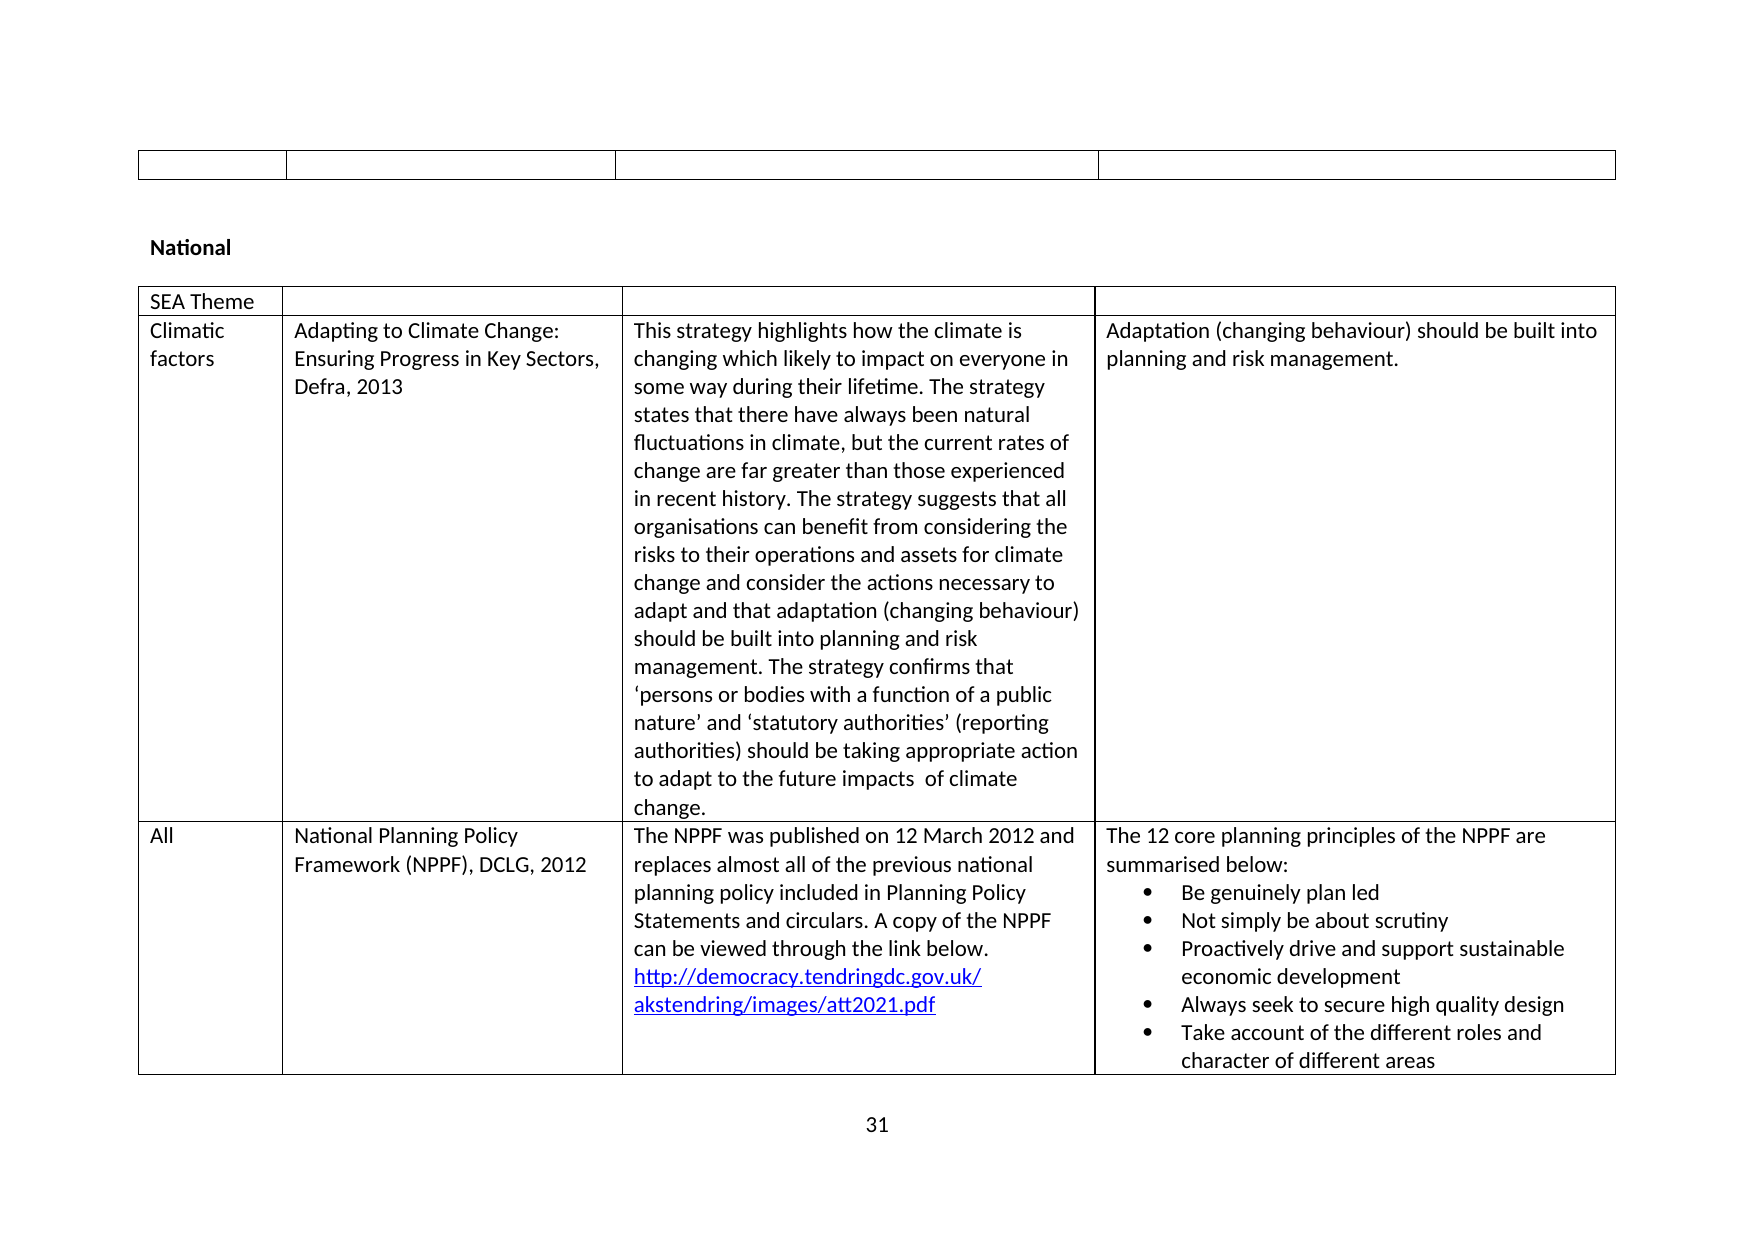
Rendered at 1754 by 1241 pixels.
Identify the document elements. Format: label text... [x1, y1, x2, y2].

table_cell This strategy highlights how the climate is changing which likely to impact on everyone in some way during their lifetime. The strategy states that there have always been natural fluctuations in climate, but the current rates of change are far greater than those experienced in recent history. The strategy suggests that all organisations can benefit from considering the risks to their operations and assets for climate change and consider the actions necessary to adapt and that adaptation (changing behaviour) should be built into planning and risk management. The strategy confirms that ‘persons or bodies with a function of a public nature’ and ‘statutory authorities’ (reporting authorities) should be taking appropriate action to adapt to the future impacts of climate change. [623, 316, 1094, 821]
table_header [623, 287, 1094, 315]
table_header [1096, 287, 1615, 315]
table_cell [623, 822, 1094, 1074]
table_cell Adapting to Climate Change: Ensuring Progress in Key Sectors, Defra, 2013 [283, 316, 622, 821]
table_cell [616, 151, 1098, 179]
table_header [283, 287, 622, 315]
table_cell All [139, 822, 282, 1074]
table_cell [1096, 822, 1615, 1074]
table_cell [1099, 151, 1615, 179]
table_header SEA Theme [139, 287, 282, 315]
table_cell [283, 822, 622, 1074]
table_cell [139, 151, 286, 179]
table_cell Adaptation (changing behaviour) should be built into planning and risk management. [1096, 316, 1615, 821]
table_cell [287, 151, 615, 179]
text National [150, 233, 1604, 261]
table_cell Climatic factors [139, 316, 282, 821]
